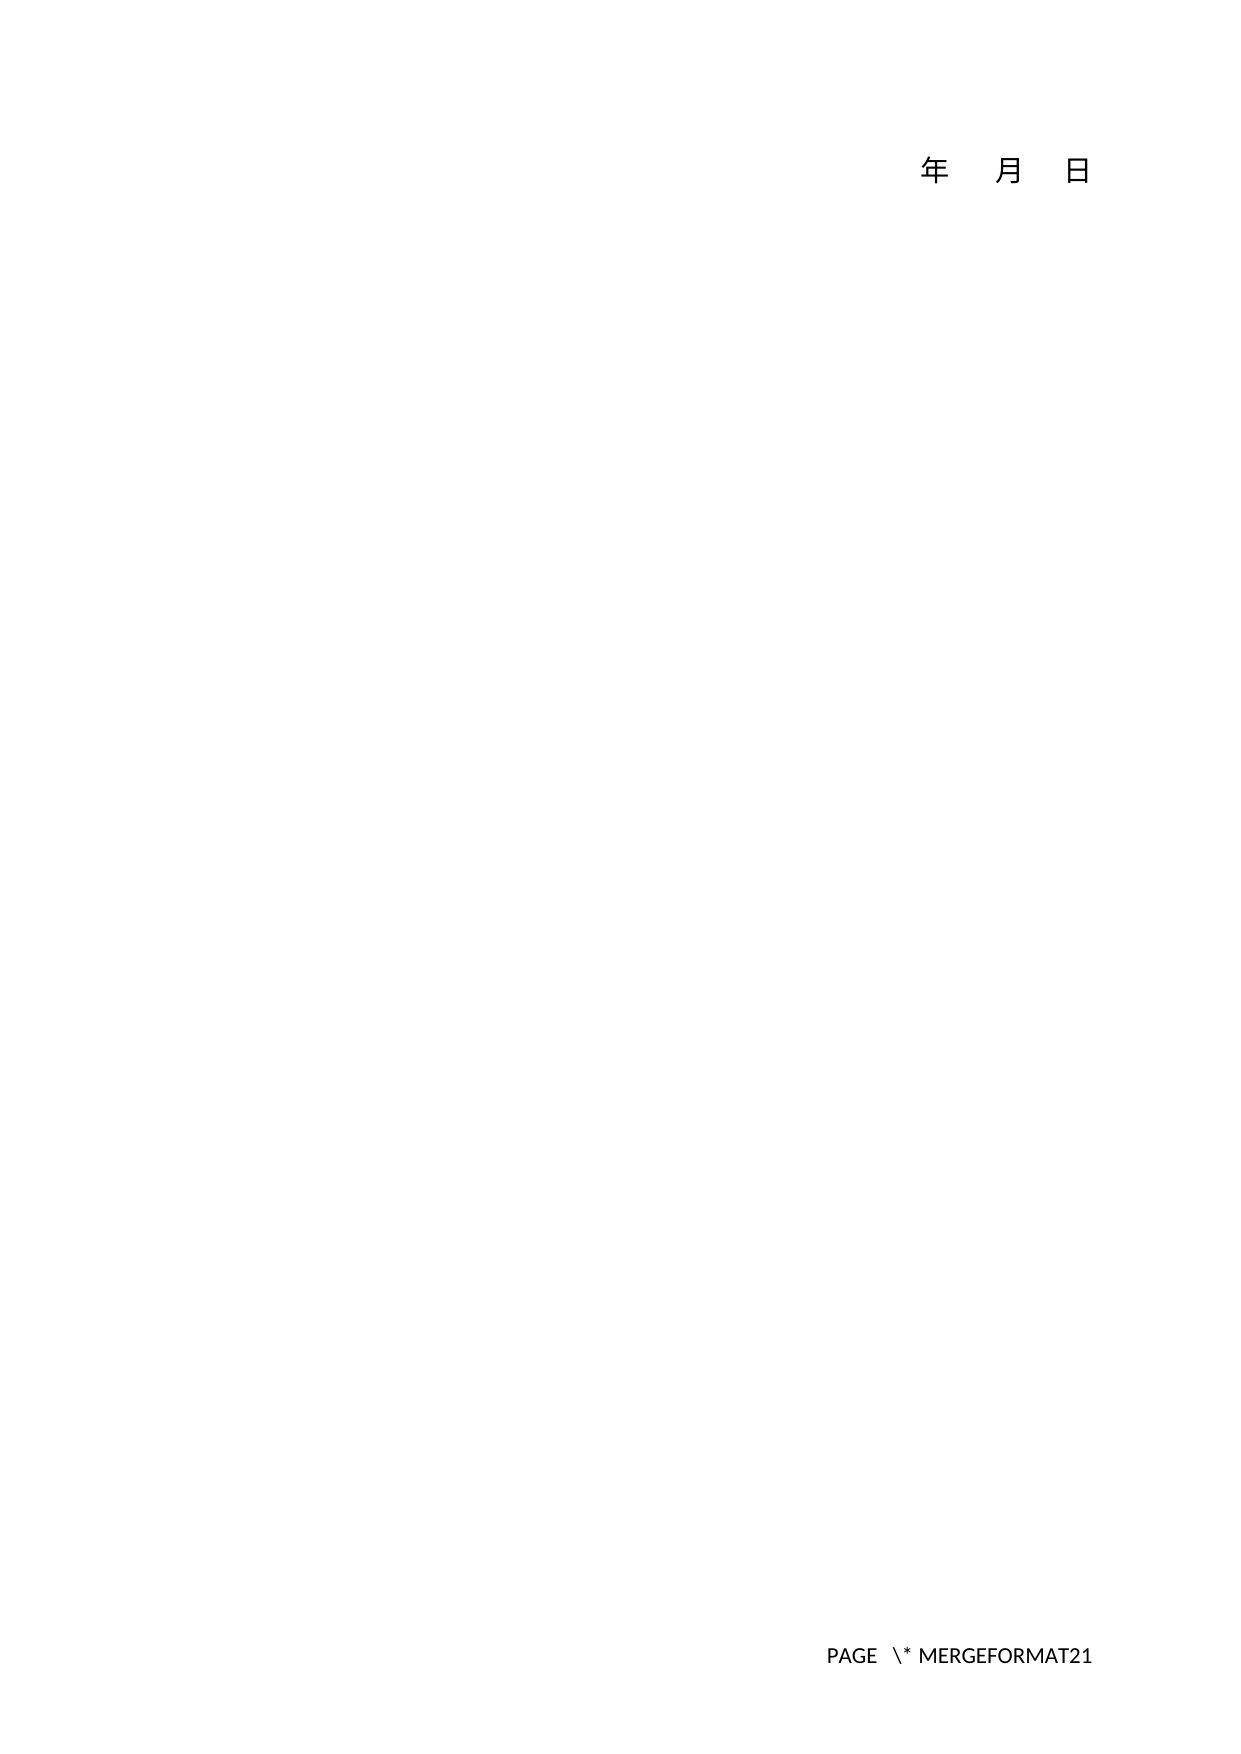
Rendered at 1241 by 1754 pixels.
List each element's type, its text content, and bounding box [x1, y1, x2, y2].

text 年 月 日 [148, 148, 1092, 190]
